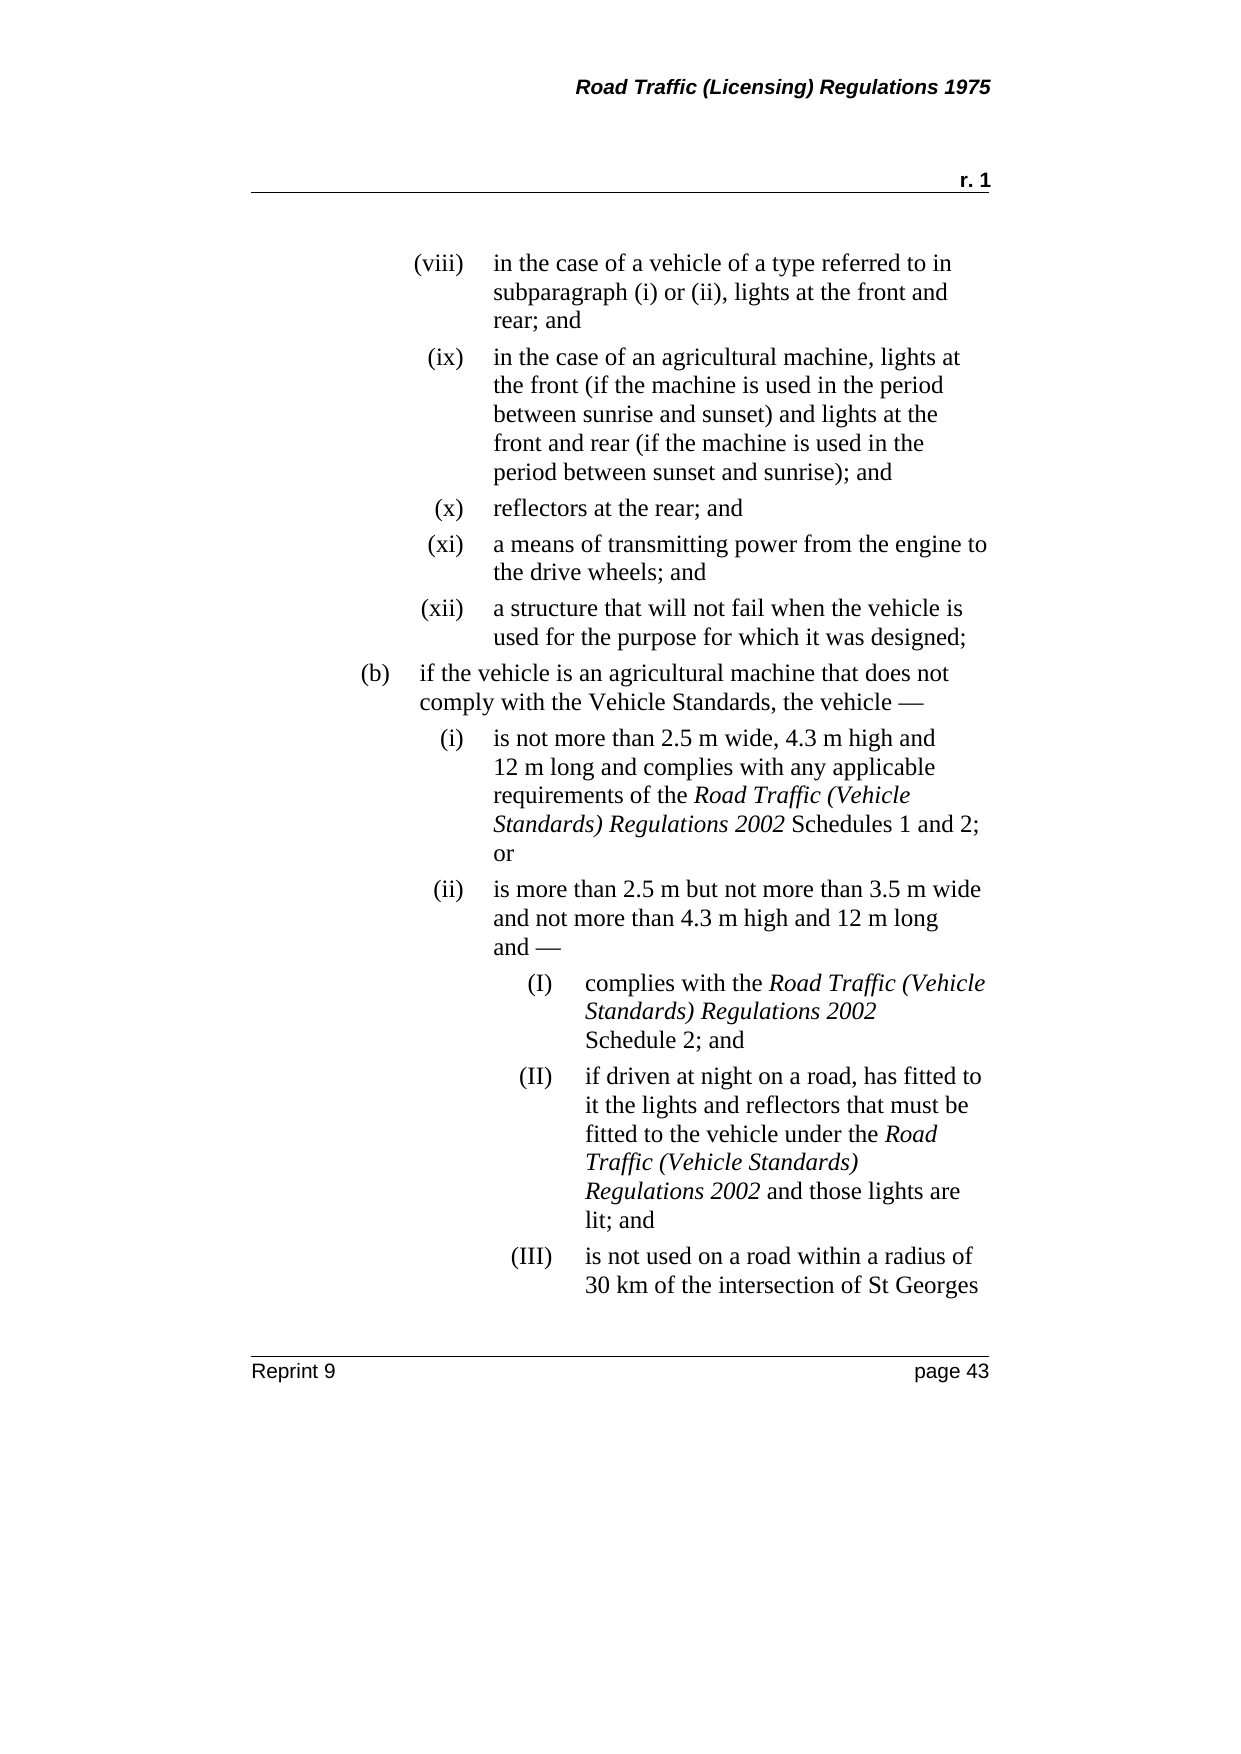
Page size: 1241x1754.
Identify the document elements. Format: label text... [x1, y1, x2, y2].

text (ii) is more than 2.5 m but not more than 3.5 m wide and not more than 4.3 m high and 12 m long and — [251, 874, 989, 960]
text (viii) in the case of a vehicle of a type referred to in subparagraph (i) or (ii), lights at the front and rear; and [251, 248, 989, 334]
text (b) if the vehicle is an agricultural machine that does not comply with the Vehicle Standards, the vehicle — [251, 658, 989, 716]
text (xi) a means of transmitting power from the engine to the drive wheels; and [251, 529, 989, 586]
text (i) is not more than 2.5 m wide, 4.3 m high and 12 m long and complies with any applicable requirements of the Road Traffic (Vehicle Standards) Regulations 2002 Schedules 1 and 2; or [251, 723, 989, 867]
text (ix) in the case of an agricultural machine, lights at the front (if the machine is used in the period between sunrise and sunset) and lights at the front and rear (if the machine is used in the period between sunset and sunrise); and [251, 342, 989, 485]
text (I) complies with the Road Traffic (Vehicle Standards) Regulations 2002 Schedule 2; and [251, 968, 989, 1054]
text (xii) a structure that will not fail when the vehicle is used for the purpose for which it was designed; [251, 593, 989, 651]
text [251, 1241, 989, 1298]
text (x) reflectors at the rear; and [251, 493, 989, 521]
text (II) if driven at night on a road, has fitted to it the lights and reflectors that must be fitted to the vehicle under the Road Traffic (Vehicle Standards) Regulations 2002 and those lights are lit; and [251, 1061, 989, 1234]
